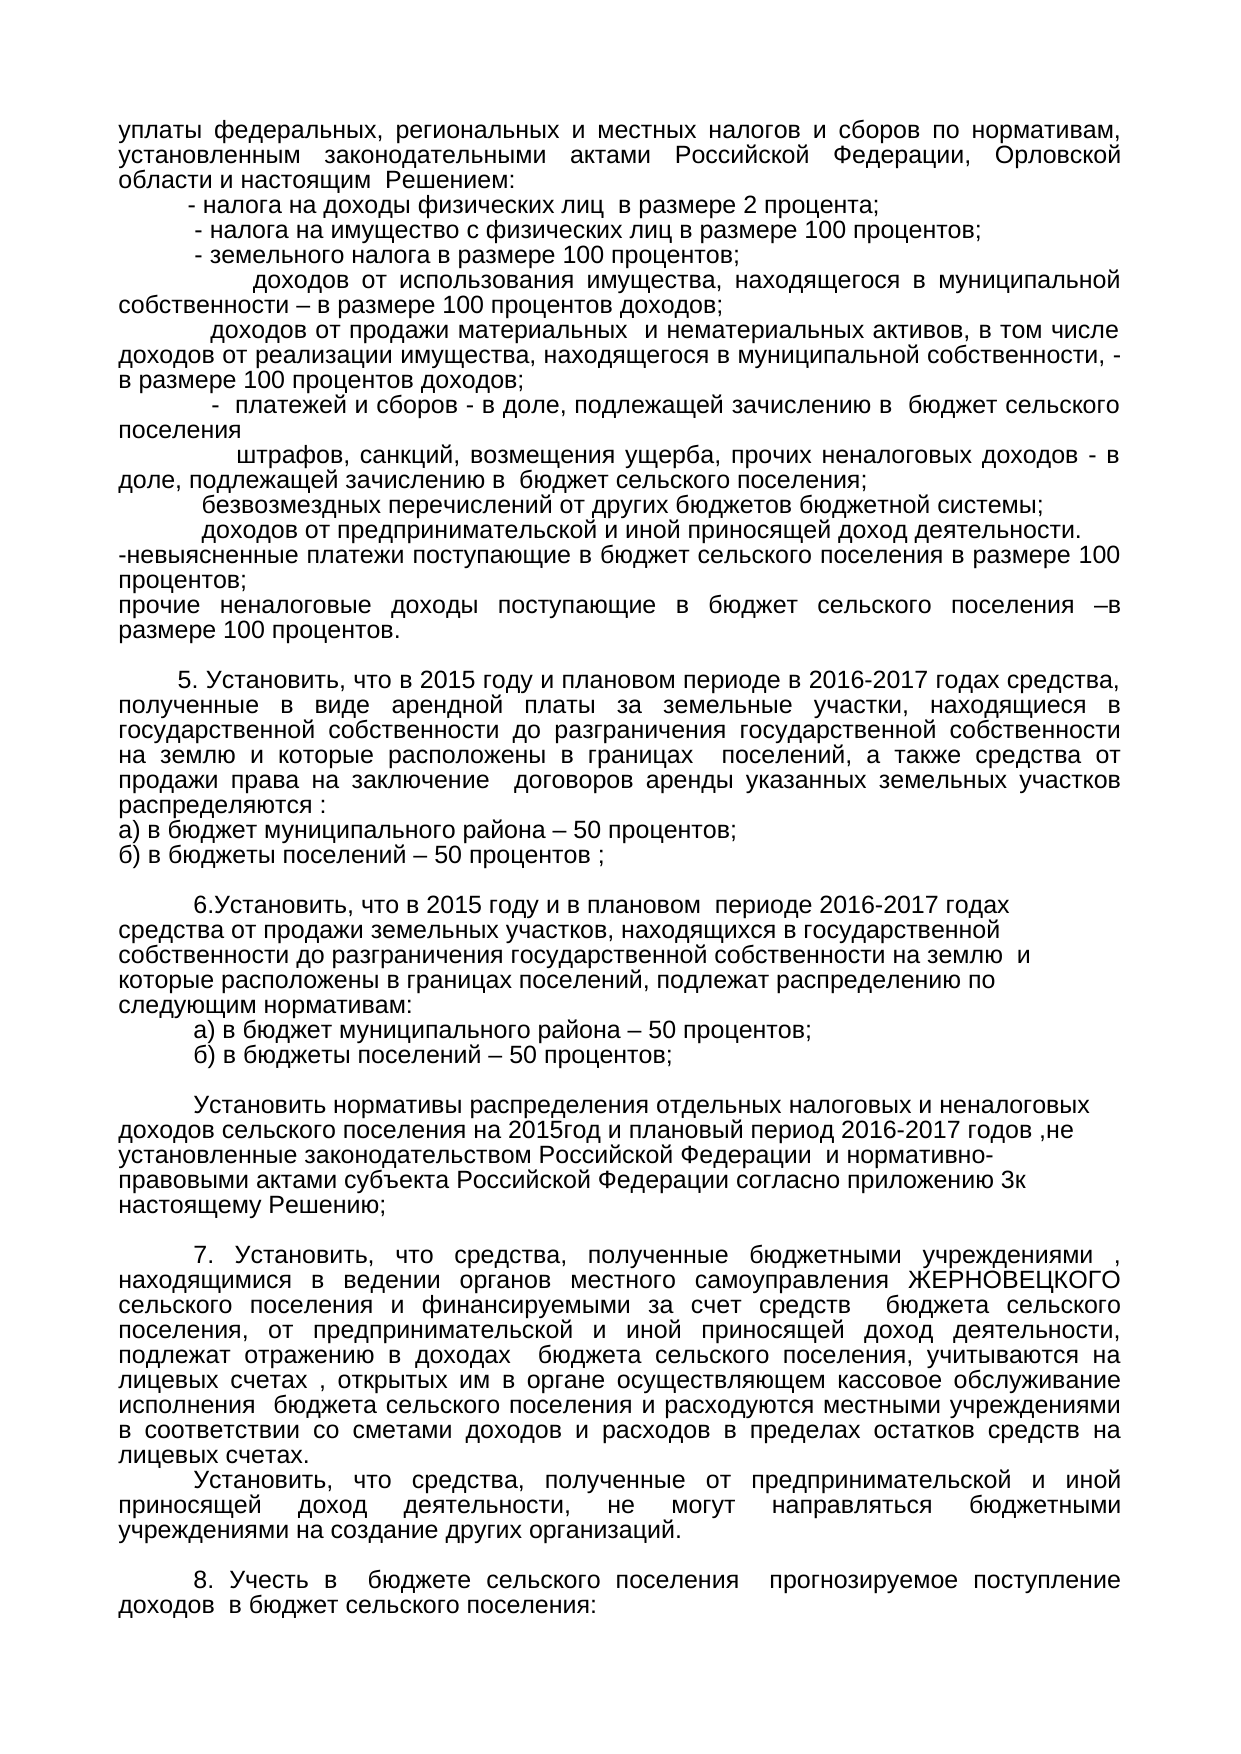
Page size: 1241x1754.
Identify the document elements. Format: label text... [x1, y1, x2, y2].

text а) в бюджет муниципального района – 50 процентов; [118, 1018, 1122, 1043]
text Установить, что средства, полученные от предпринимательской и иной приносящей доход деятельности, не могут направляться бюджетными учреждениями на создание других организаций. [118, 1468, 1122, 1543]
text б) в бюджеты поселений – 50 процентов ; [118, 843, 1122, 868]
text -невыясненные платежи поступающие в бюджет сельского поселения в размере 100 процентов; [118, 543, 1122, 593]
text доходов от использования имущества, находящегося в муниципальной собственности – в размере 100 процентов доходов; [118, 268, 1122, 318]
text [118, 118, 1122, 193]
text - налога на имущество с физических лиц в размере 100 процентов; [118, 218, 1122, 243]
text 6.Установить, что в 2015 году и в плановом периоде 2016-2017 годах средства от продажи земельных участков, находящихся в государственной собственности до разграничения государственной собственности на землю и которые расположены в границах поселений, подлежат распределению по следующим нормативам: [118, 893, 1122, 1018]
text Установить нормативы распределения отдельных налоговых и неналоговых доходов сельского поселения на 2015год и плановый период 2016-2017 годов ,не установленные законодательством Российской Федерации и нормативно-правовыми актами субъекта Российской Федерации согласно приложению 3к настоящему Решению; [118, 1093, 1122, 1218]
text доходов от предпринимательской и иной приносящей доход деятельности. [118, 518, 1122, 543]
text 8. Учесть в бюджете сельского поселения прогнозируемое поступление доходов в бюджет сельского поселения: [118, 1568, 1122, 1618]
text 5. Установить, что в 2015 году и плановом периоде в 2016-2017 годах средства, полученные в виде арендной платы за земельные участки, находящиеся в государственной собственности до разграничения государственной собственности на землю и которые расположены в границах поселений, а также средства от продажи права на заключение договоров аренды указанных земельных участков распределяются : [118, 668, 1122, 818]
text доходов от продажи материальных и нематериальных активов, в том числе доходов от реализации имущества, находящегося в муниципальной собственности, - в размере 100 процентов доходов; [118, 318, 1122, 393]
text прочие неналоговые доходы поступающие в бюджет сельского поселения –в размере 100 процентов. [118, 593, 1122, 643]
text 7. Установить, что средства, полученные бюджетными учреждениями , находящимися в ведении органов местного самоуправления ЖЕРНОВЕЦКОГО сельского поселения и финансируемыми за счет средств бюджета сельского поселения, от предпринимательской и иной приносящей доход деятельности, подлежат отражению в доходах бюджета сельского поселения, учитываются на лицевых счетах , открытых им в органе осуществляющем кассовое обслуживание исполнения бюджета сельского поселения и расходуются местными учреждениями в соответствии со сметами доходов и расходов в пределах остатков средств на лицевых счетах. [118, 1243, 1122, 1468]
text - налога на доходы физических лиц в размере 2 процента; [118, 193, 1122, 218]
text штрафов, санкций, возмещения ущерба, прочих неналоговых доходов - в доле, подлежащей зачислению в бюджет сельского поселения; [118, 443, 1122, 493]
text безвозмездных перечислений от других бюджетов бюджетной системы; [118, 493, 1122, 518]
text - платежей и сборов - в доле, подлежащей зачислению в бюджет сельского поселения [118, 393, 1122, 443]
text б) в бюджеты поселений – 50 процентов; [118, 1043, 1122, 1068]
text - земельного налога в размере 100 процентов; [118, 243, 1122, 268]
text а) в бюджет муниципального района – 50 процентов; [118, 818, 1122, 843]
